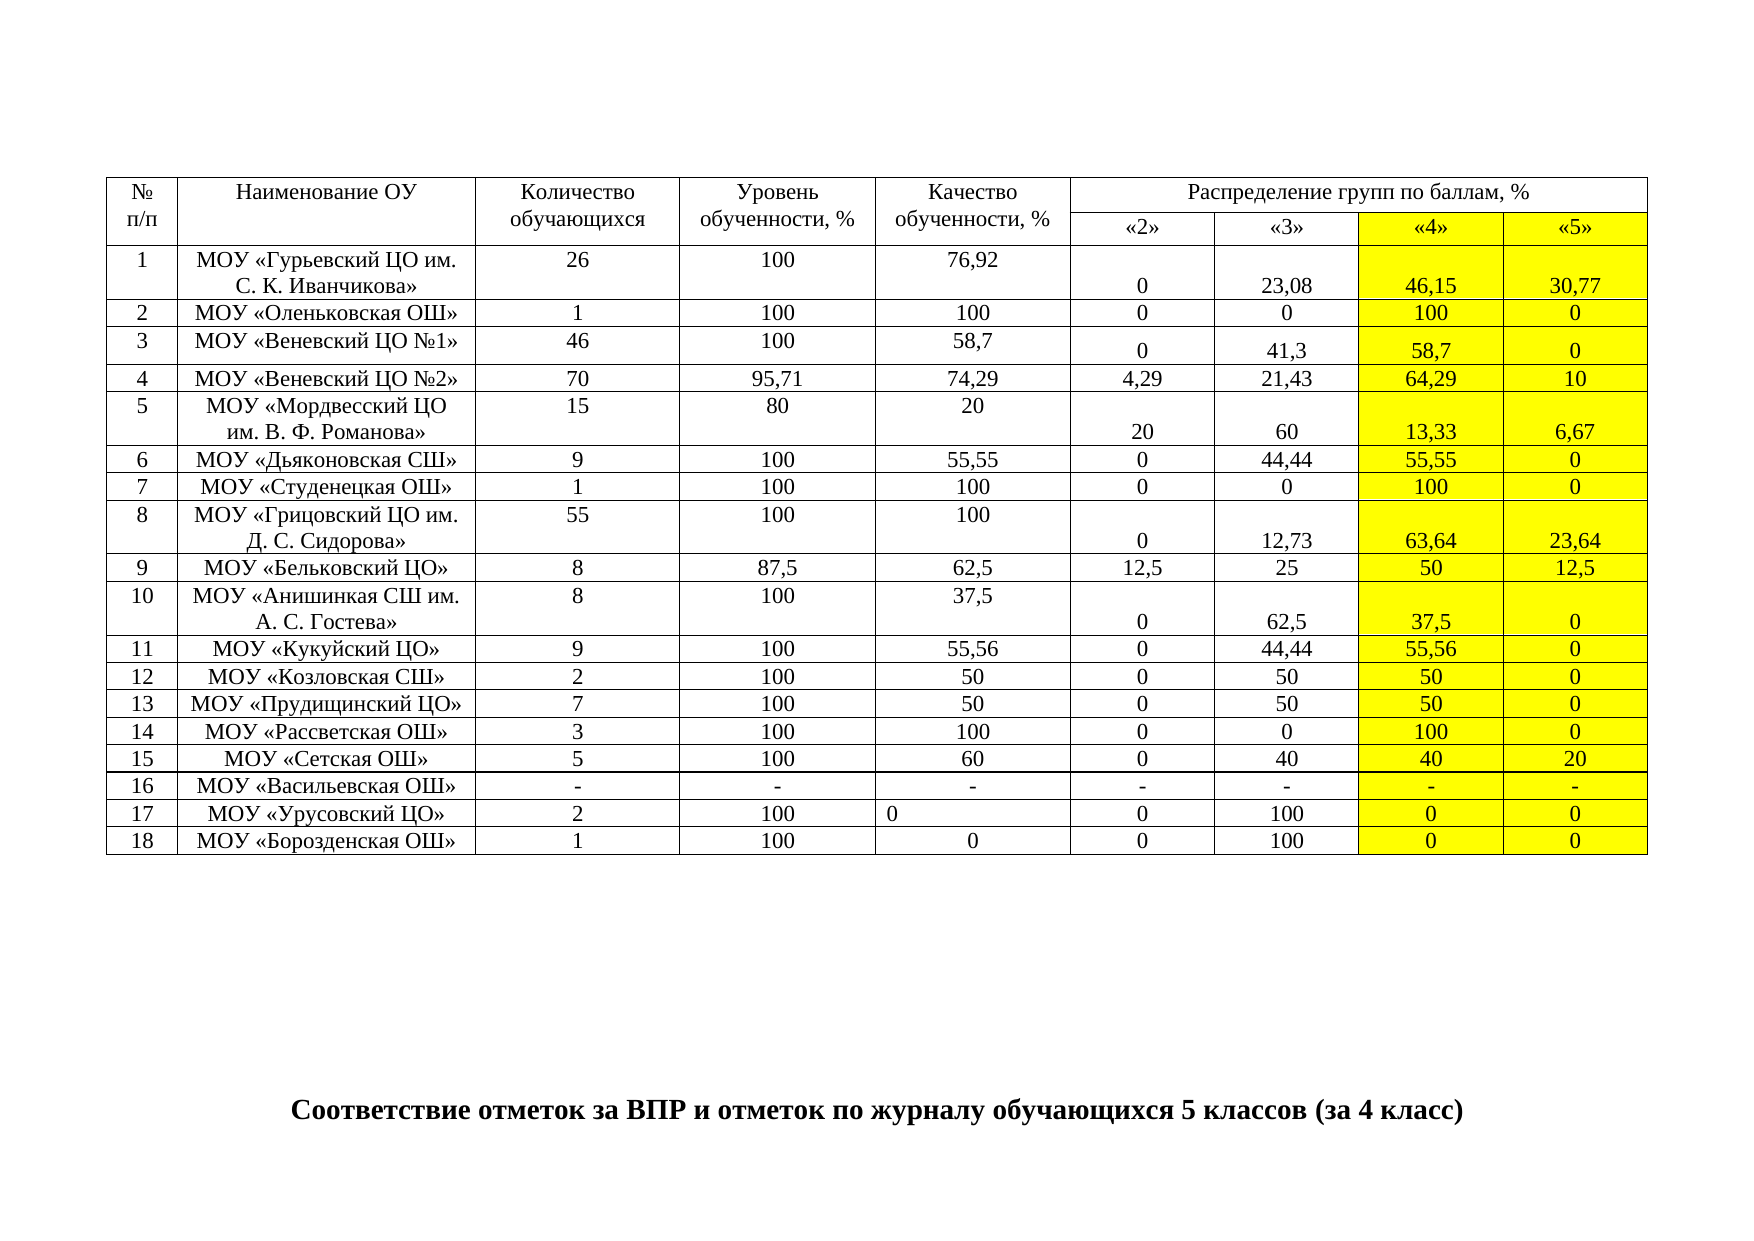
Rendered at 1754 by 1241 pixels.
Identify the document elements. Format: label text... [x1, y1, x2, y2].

table_cell 100 [1215, 800, 1358, 826]
table_cell 50 [876, 690, 1070, 717]
table_cell 0 [1215, 300, 1358, 326]
table_cell 55,55 [1359, 446, 1503, 472]
table_header № п/п [107, 178, 177, 245]
table_cell 0 [1071, 501, 1214, 553]
table_cell МОУ «Кукуйский ЦО» [178, 636, 475, 662]
table_cell 44,44 [1215, 446, 1358, 472]
table_cell 12 [107, 663, 177, 689]
table_cell 26 [476, 246, 679, 298]
table_cell 62,5 [876, 554, 1070, 581]
table_cell 100 [680, 327, 875, 364]
table_cell 100 [876, 718, 1070, 744]
table_cell 1 [107, 246, 177, 298]
table_cell 100 [680, 300, 875, 326]
table_cell 12,73 [1215, 501, 1358, 553]
table_cell 100 [680, 582, 875, 634]
table_cell 100 [680, 636, 875, 662]
table_cell 55,56 [876, 636, 1070, 662]
table_cell 100 [680, 663, 875, 689]
table_cell 87,5 [680, 554, 875, 581]
table_cell 9 [107, 554, 177, 581]
table_cell МОУ «Анишинкая СШ им. А. С. Гостева» [178, 582, 475, 634]
table_cell 0 [1504, 582, 1647, 634]
table_cell - [1071, 773, 1214, 799]
table_cell - [476, 773, 679, 799]
table_cell 100 [680, 690, 875, 717]
table_cell 8 [476, 582, 679, 634]
table_cell 0 [1071, 582, 1214, 634]
table_cell 100 [680, 745, 875, 771]
table_cell 37,5 [1359, 582, 1503, 634]
table_cell 0 [1359, 800, 1503, 826]
table_cell 5 [476, 745, 679, 771]
table_cell 76,92 [876, 246, 1070, 298]
table_cell 60 [876, 745, 1070, 771]
table_cell 0 [1359, 827, 1503, 854]
table_cell - [1504, 773, 1647, 799]
table_cell 0 [1504, 300, 1647, 326]
table_cell МОУ «Рассветская ОШ» [178, 718, 475, 744]
table_cell 3 [476, 718, 679, 744]
table_cell 11 [107, 636, 177, 662]
table_cell 100 [1359, 473, 1503, 499]
table_cell МОУ «Прудищинский ЦО» [178, 690, 475, 717]
table_cell 44,44 [1215, 636, 1358, 662]
table_cell 100 [680, 501, 875, 553]
table_cell 3 [107, 327, 177, 364]
table_cell МОУ «Васильевская ОШ» [178, 773, 475, 799]
table_cell 9 [476, 636, 679, 662]
table_cell 14 [107, 718, 177, 744]
table_cell 0 [1071, 690, 1214, 717]
table_cell 0 [1071, 300, 1214, 326]
table_cell 18 [107, 827, 177, 854]
table_cell 0 [1504, 800, 1647, 826]
table_cell 4,29 [1071, 365, 1214, 391]
table_cell 100 [1359, 300, 1503, 326]
table_cell МОУ «Борозденская ОШ» [178, 827, 475, 854]
table_cell 17 [107, 800, 177, 826]
table_cell 1 [476, 473, 679, 499]
table_cell 0 [876, 827, 1070, 854]
table_cell 100 [876, 300, 1070, 326]
table_cell - [680, 773, 875, 799]
table_cell МОУ «Гурьевский ЦО им. С. К. Иванчикова» [178, 246, 475, 298]
table_cell 0 [1504, 827, 1647, 854]
table_cell 60 [1215, 392, 1358, 445]
table_cell 0 [1504, 663, 1647, 689]
table_cell 37,5 [876, 582, 1070, 634]
table_cell 0 [1071, 327, 1214, 364]
table_cell 62,5 [1215, 582, 1358, 634]
table_cell 0 [1071, 827, 1214, 854]
table_cell - [1359, 773, 1503, 799]
table_cell 8 [107, 501, 177, 553]
table_cell 2 [107, 300, 177, 326]
table_cell 0 [1504, 446, 1647, 472]
table_cell 40 [1215, 745, 1358, 771]
table_cell 46 [476, 327, 679, 364]
table_cell 100 [680, 446, 875, 472]
table_cell 12,5 [1071, 554, 1214, 581]
table_cell 12,5 [1504, 554, 1647, 581]
table_cell 8 [476, 554, 679, 581]
table_cell 0 [1071, 800, 1214, 826]
table_cell 74,29 [876, 365, 1070, 391]
table_cell 2 [476, 800, 679, 826]
table_cell 50 [1215, 690, 1358, 717]
table_cell МОУ «Студенецкая ОШ» [178, 473, 475, 499]
table_cell 21,43 [1215, 365, 1358, 391]
table_cell 0 [1071, 446, 1214, 472]
table_cell МОУ «Урусовский ЦО» [178, 800, 475, 826]
table_cell 55,56 [1359, 636, 1503, 662]
table_cell 100 [876, 473, 1070, 499]
table_cell 0 [1215, 718, 1358, 744]
table_cell 0 [876, 800, 1070, 826]
table_cell 70 [476, 365, 679, 391]
table_cell 20 [1071, 392, 1214, 445]
table_cell 95,71 [680, 365, 875, 391]
table_cell 5 [107, 392, 177, 445]
table_cell МОУ «Бельковский ЦО» [178, 554, 475, 581]
table_cell 20 [876, 392, 1070, 445]
table_cell 58,7 [876, 327, 1070, 364]
table_header Качество обученности, % [876, 178, 1070, 245]
table_cell 0 [1504, 327, 1647, 364]
table_cell 50 [1359, 663, 1503, 689]
table_cell 0 [1504, 473, 1647, 499]
table_cell 100 [680, 246, 875, 298]
table_cell МОУ «Мордвесский ЦО им. В. Ф. Романова» [178, 392, 475, 445]
table_cell 100 [876, 501, 1070, 553]
table_cell 16 [107, 773, 177, 799]
table_cell МОУ «Сетская ОШ» [178, 745, 475, 771]
table_cell МОУ «Оленьковская ОШ» [178, 300, 475, 326]
table_cell 0 [1071, 473, 1214, 499]
table_cell 15 [476, 392, 679, 445]
table_cell 0 [1071, 745, 1214, 771]
table_cell 0 [1071, 718, 1214, 744]
table_cell 100 [1359, 718, 1503, 744]
table_cell «4» [1359, 213, 1503, 245]
table_cell 100 [680, 473, 875, 499]
table_cell 1 [476, 827, 679, 854]
table_cell 9 [476, 446, 679, 472]
table_cell 80 [680, 392, 875, 445]
table_cell 100 [1215, 827, 1358, 854]
table_cell 50 [876, 663, 1070, 689]
table_cell 0 [1504, 690, 1647, 717]
table_cell «2» [1071, 213, 1214, 245]
table_cell МОУ «Веневский ЦО №2» [178, 365, 475, 391]
table_cell 0 [1504, 636, 1647, 662]
table_cell 55,55 [876, 446, 1070, 472]
table_cell 100 [680, 800, 875, 826]
table_cell - [876, 773, 1070, 799]
table_cell 13,33 [1359, 392, 1503, 445]
table_cell 58,7 [1359, 327, 1503, 364]
table_cell «3» [1215, 213, 1358, 245]
table_cell 2 [476, 663, 679, 689]
table_cell МОУ «Козловская СШ» [178, 663, 475, 689]
table_header Уровень обученности, % [680, 178, 875, 245]
table_cell 40 [1359, 745, 1503, 771]
table_cell 100 [680, 827, 875, 854]
table_cell 20 [1504, 745, 1647, 771]
table_cell МОУ «Дьяконовская СШ» [178, 446, 475, 472]
text Соответствие отметок за ВПР и отметок по журналу обучающихся 5 классов (за 4 класс) [118, 1092, 1636, 1126]
table_cell - [1215, 773, 1358, 799]
table_cell 23,08 [1215, 246, 1358, 298]
table_cell 0 [1071, 663, 1214, 689]
table_cell 15 [107, 745, 177, 771]
table_cell 6 [107, 446, 177, 472]
table_cell 50 [1359, 690, 1503, 717]
table_cell 41,3 [1215, 327, 1358, 364]
table_cell 4 [107, 365, 177, 391]
table_cell МОУ «Веневский ЦО №1» [178, 327, 475, 364]
table_cell 10 [1504, 365, 1647, 391]
table_cell 55 [476, 501, 679, 553]
table_cell 10 [107, 582, 177, 634]
table_cell МОУ «Грицовский ЦО им. Д. С. Сидорова» [178, 501, 475, 553]
table_cell 13 [107, 690, 177, 717]
table_cell 25 [1215, 554, 1358, 581]
table_cell 0 [1215, 473, 1358, 499]
table_cell 0 [1071, 246, 1214, 298]
table_cell 30,77 [1504, 246, 1647, 298]
table_cell 1 [476, 300, 679, 326]
table_header Количество обучающихся [476, 178, 679, 245]
table_header Распределение групп по баллам, % [1071, 178, 1647, 212]
table_cell 64,29 [1359, 365, 1503, 391]
table_cell 7 [107, 473, 177, 499]
table_cell 0 [1071, 636, 1214, 662]
table_header Наименование ОУ [178, 178, 475, 245]
table_cell 100 [680, 718, 875, 744]
table_cell 0 [1504, 718, 1647, 744]
table_cell 63,64 [1359, 501, 1503, 553]
table_cell 23,64 [1504, 501, 1647, 553]
table_cell 7 [476, 690, 679, 717]
table_cell «5» [1504, 213, 1647, 245]
table_cell 6,67 [1504, 392, 1647, 445]
table_cell 46,15 [1359, 246, 1503, 298]
table_cell 50 [1215, 663, 1358, 689]
table_cell 50 [1359, 554, 1503, 581]
